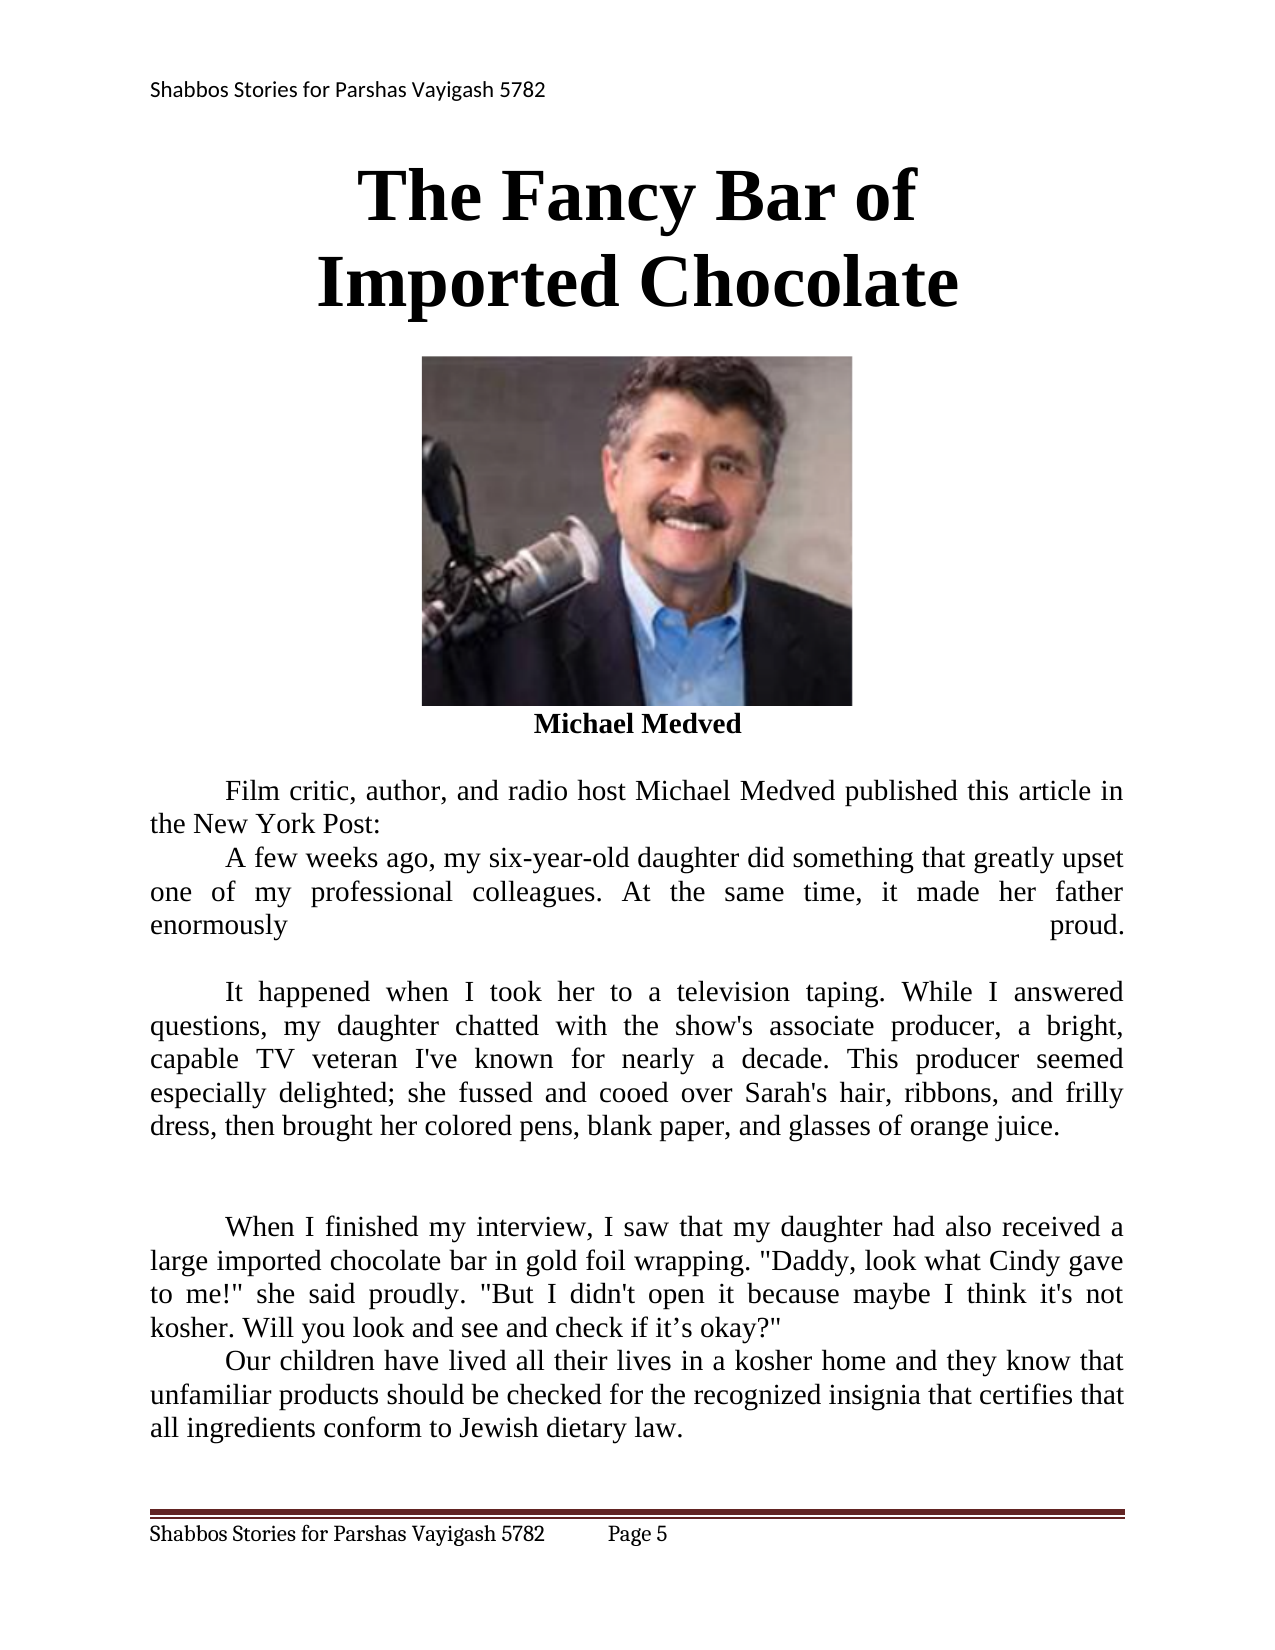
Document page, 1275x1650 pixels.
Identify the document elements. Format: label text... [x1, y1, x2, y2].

text Imported Chocolate [150, 236, 1125, 322]
picture [421, 356, 854, 706]
text The Fancy Bar of [150, 150, 1125, 236]
text Film critic, author, and radio host Michael Medved published this article in the New York Post: [150, 773, 1125, 840]
text A few weeks ago, my six-year-old daughter did something that greatly upset one of my professional colleagues. At the same time, it made her father enormously proud. It happened when I took her to a television taping. While I answered questions, my daughter chatted with the show's associate producer, a bright, capable TV veteran I've known for nearly a decade. This producer seemed especially delighted; she fussed and cooed over Sarah's hair, ribbons, and frilly dress, then brought her colored pens, blank paper, and glasses of orange juice. [150, 840, 1125, 1142]
text Michael Medved [150, 706, 1125, 739]
text Our children have lived all their lives in a kosher home and they know that unfamiliar products should be checked for the recognized insignia that certifies that all ingredients conform to Jewish dietary law. [150, 1343, 1125, 1444]
text When I finished my interview, I saw that my daughter had also received a large imported chocolate bar in gold foil wrapping. "Daddy, look what Cindy gave to me!" she said proudly. "But I didn't open it because maybe I think it's not kosher. Will you look and see and check if it’s okay?" [150, 1176, 1125, 1343]
